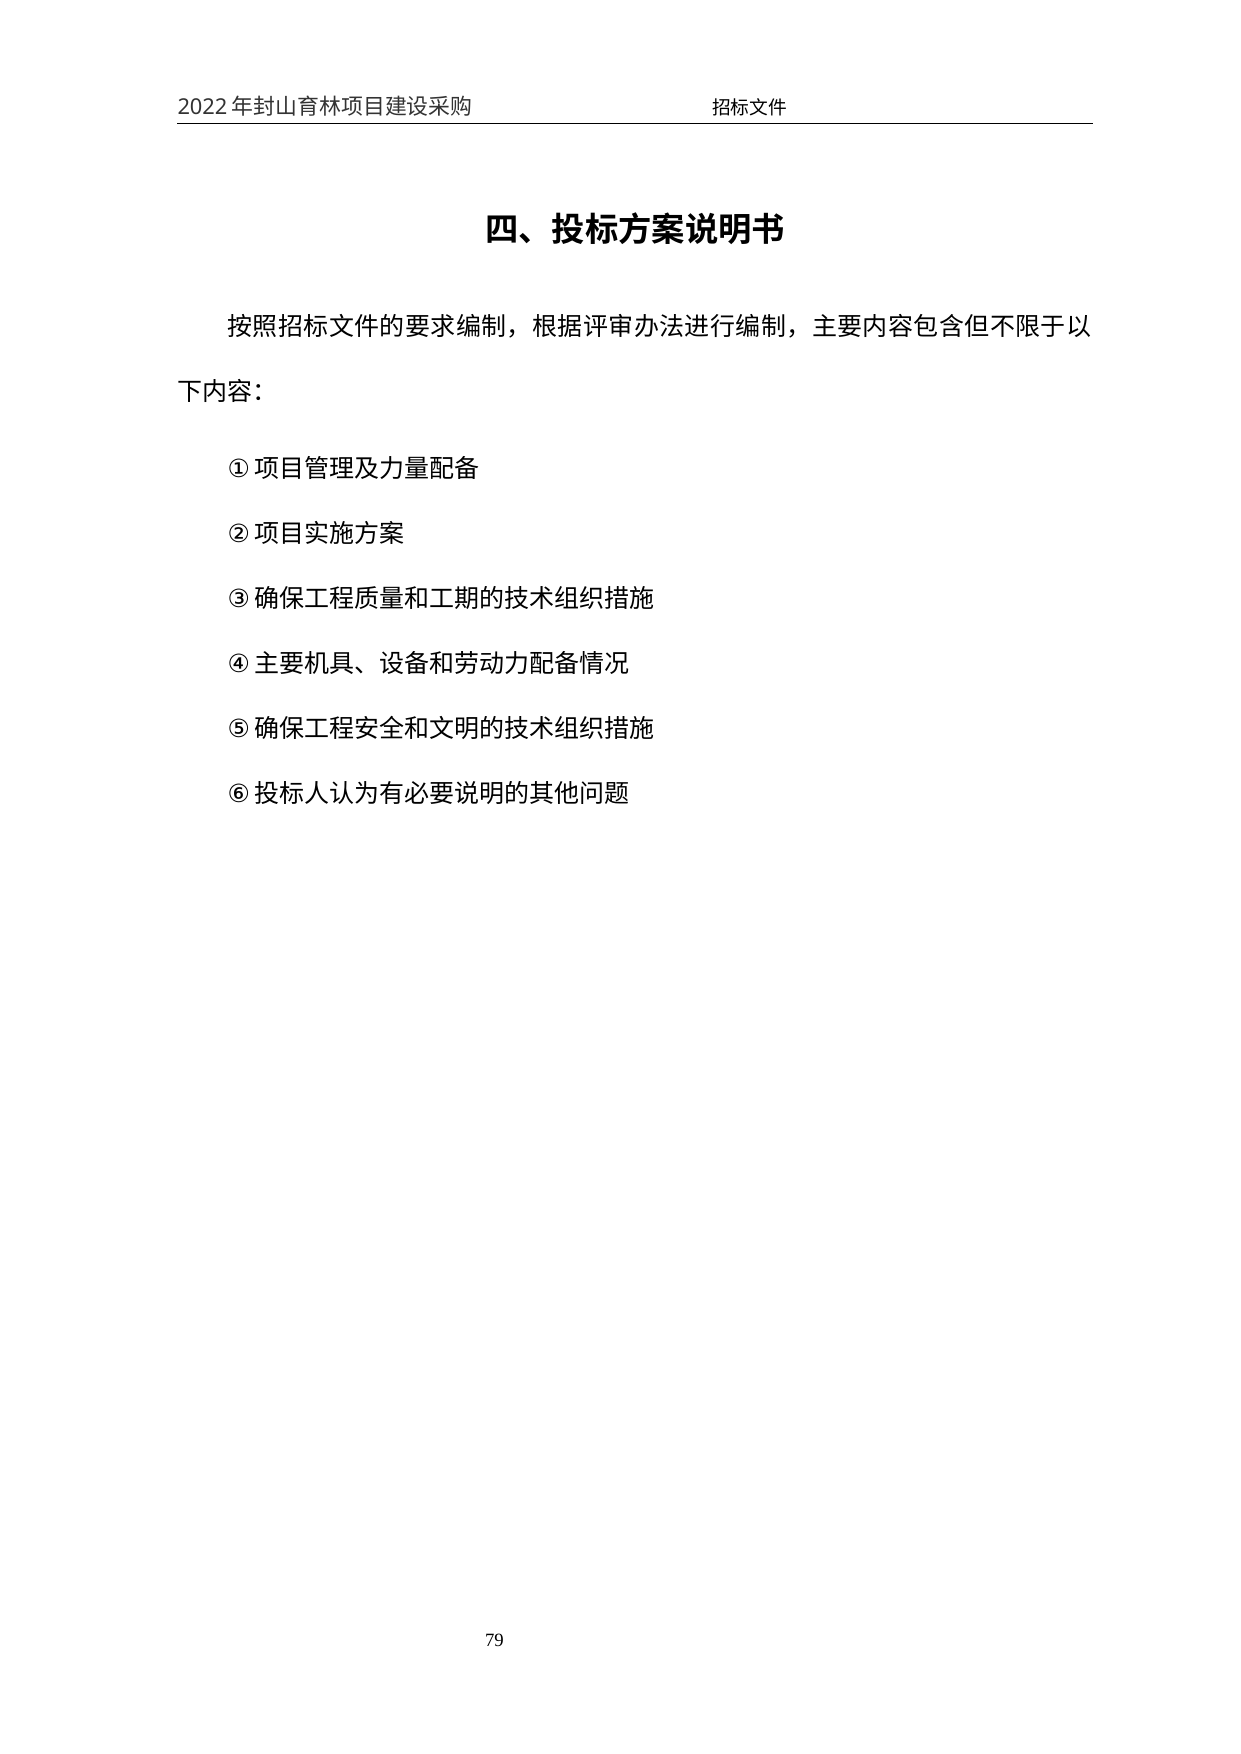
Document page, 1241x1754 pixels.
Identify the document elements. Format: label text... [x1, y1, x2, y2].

subtitle 四、投标方案说明书 [177, 194, 1093, 259]
text ⑥投标人认为有必要说明的其他问题 [177, 759, 1093, 824]
text 按照招标文件的要求编制，根据评审办法进行编制，主要内容包含但不限于以下内容： [177, 292, 1093, 422]
text ①项目管理及力量配备 [177, 434, 1093, 499]
text ⑤确保工程安全和文明的技术组织措施 [177, 694, 1093, 759]
text ④主要机具、设备和劳动力配备情况 [177, 629, 1093, 694]
text ②项目实施方案 [177, 499, 1093, 564]
text ③确保工程质量和工期的技术组织措施 [177, 564, 1093, 629]
